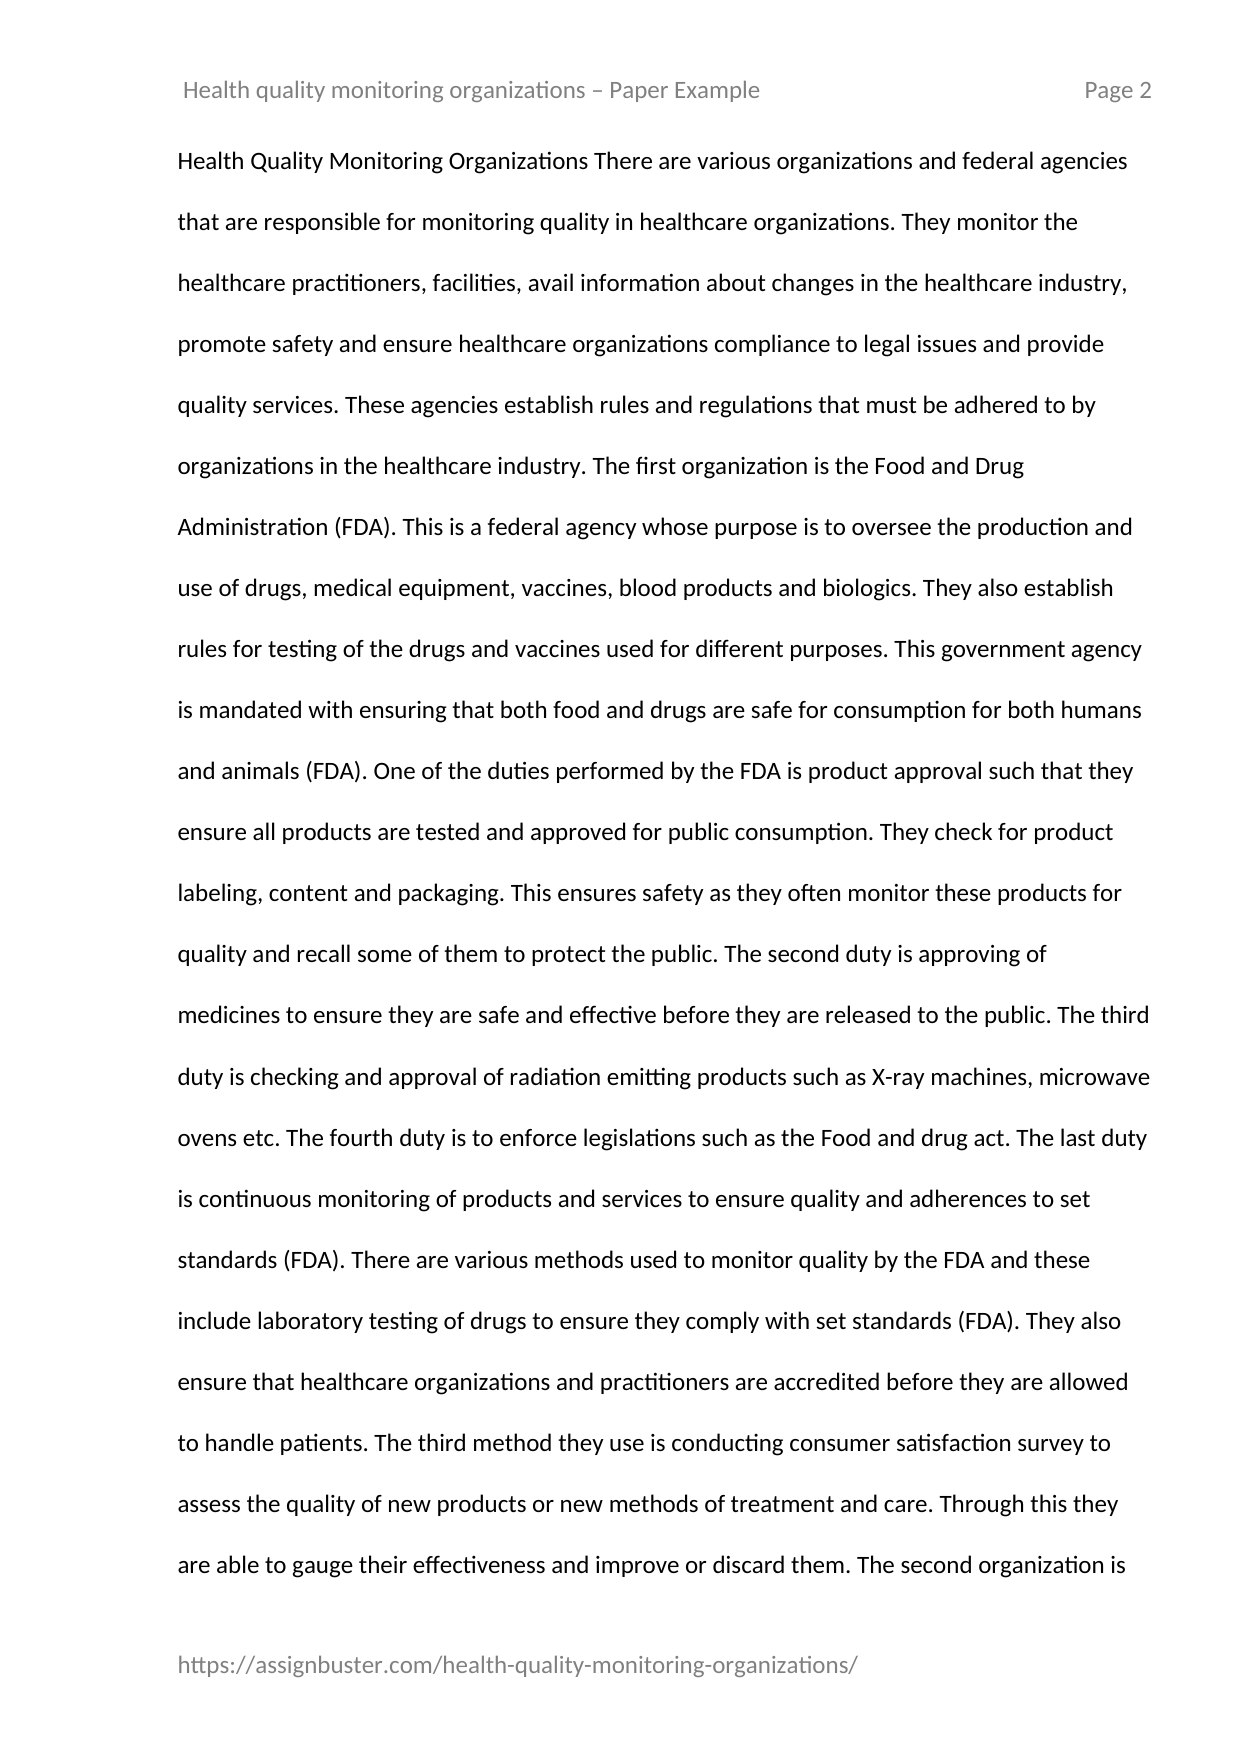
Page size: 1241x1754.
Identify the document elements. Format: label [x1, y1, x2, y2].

text [177, 145, 1152, 1579]
